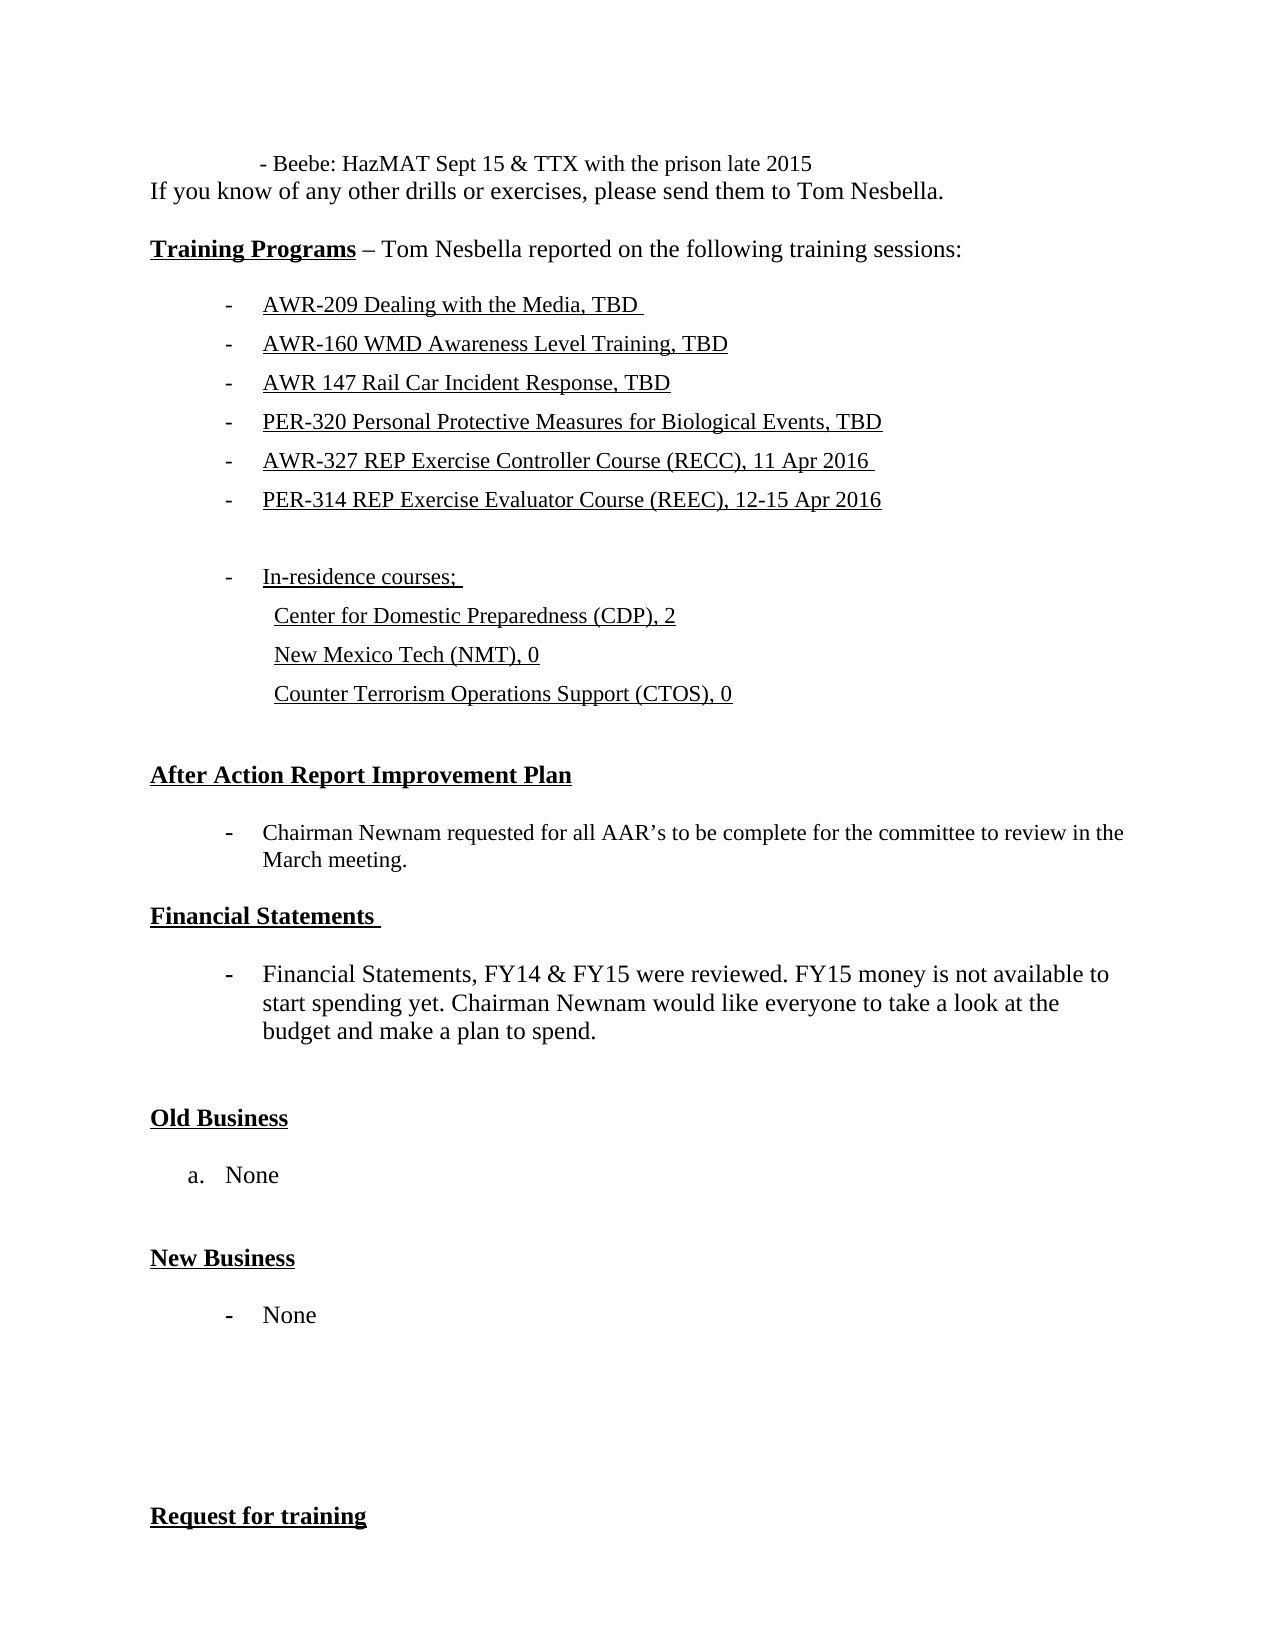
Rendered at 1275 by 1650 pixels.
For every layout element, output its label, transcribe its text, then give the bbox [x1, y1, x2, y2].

text Counter Terrorism Operations Support (CTOS), 0 [262, 680, 1125, 706]
text Financial Statements [150, 901, 1125, 930]
list None [187, 1160, 1125, 1189]
list Financial Statements, FY14 & FY15 were reviewed. FY15 money is not available to start spending yet. Chairman Newnam would like everyone to take a look at the budget and make a plan to spend. [225, 959, 1125, 1045]
list Chairman Newnam requested for all AAR’s to be complete for the committee to review in the March meeting. [225, 817, 1125, 873]
list AWR-160 WMD Awareness Level Training, TBD [225, 330, 1125, 357]
list AWR 147 Rail Car Incident Response, TBD [225, 369, 1125, 395]
text Request for training [150, 1501, 1125, 1530]
text Center for Domestic Preparedness (CDP), 2 [262, 602, 1125, 628]
text Old Business [150, 1103, 1125, 1131]
text - Beebe: HazMAT Sept 15 & TTX with the prison late 2015 [225, 150, 1153, 176]
list In-residence courses; [225, 563, 1125, 590]
text Training Programs – Tom Nesbella reported on the following training sessions: [150, 234, 1125, 263]
list None [225, 1300, 1125, 1329]
text New Business [150, 1243, 1125, 1271]
list PER-320 Personal Protective Measures for Biological Events, TBD [225, 408, 1125, 434]
list PER-314 REP Exercise Evaluator Course (REEC), 12-15 Apr 2016 [225, 486, 1125, 512]
list AWR-209 Dealing with the Media, TBD [225, 291, 1125, 318]
text After Action Report Improvement Plan [150, 760, 1125, 789]
text If you know of any other drills or exercises, please send them to Tom Nesbella. [150, 176, 1125, 205]
text New Mexico Tech (NMT), 0 [262, 641, 1125, 667]
list AWR-327 REP Exercise Controller Course (RECC), 11 Apr 2016 [225, 447, 1125, 473]
